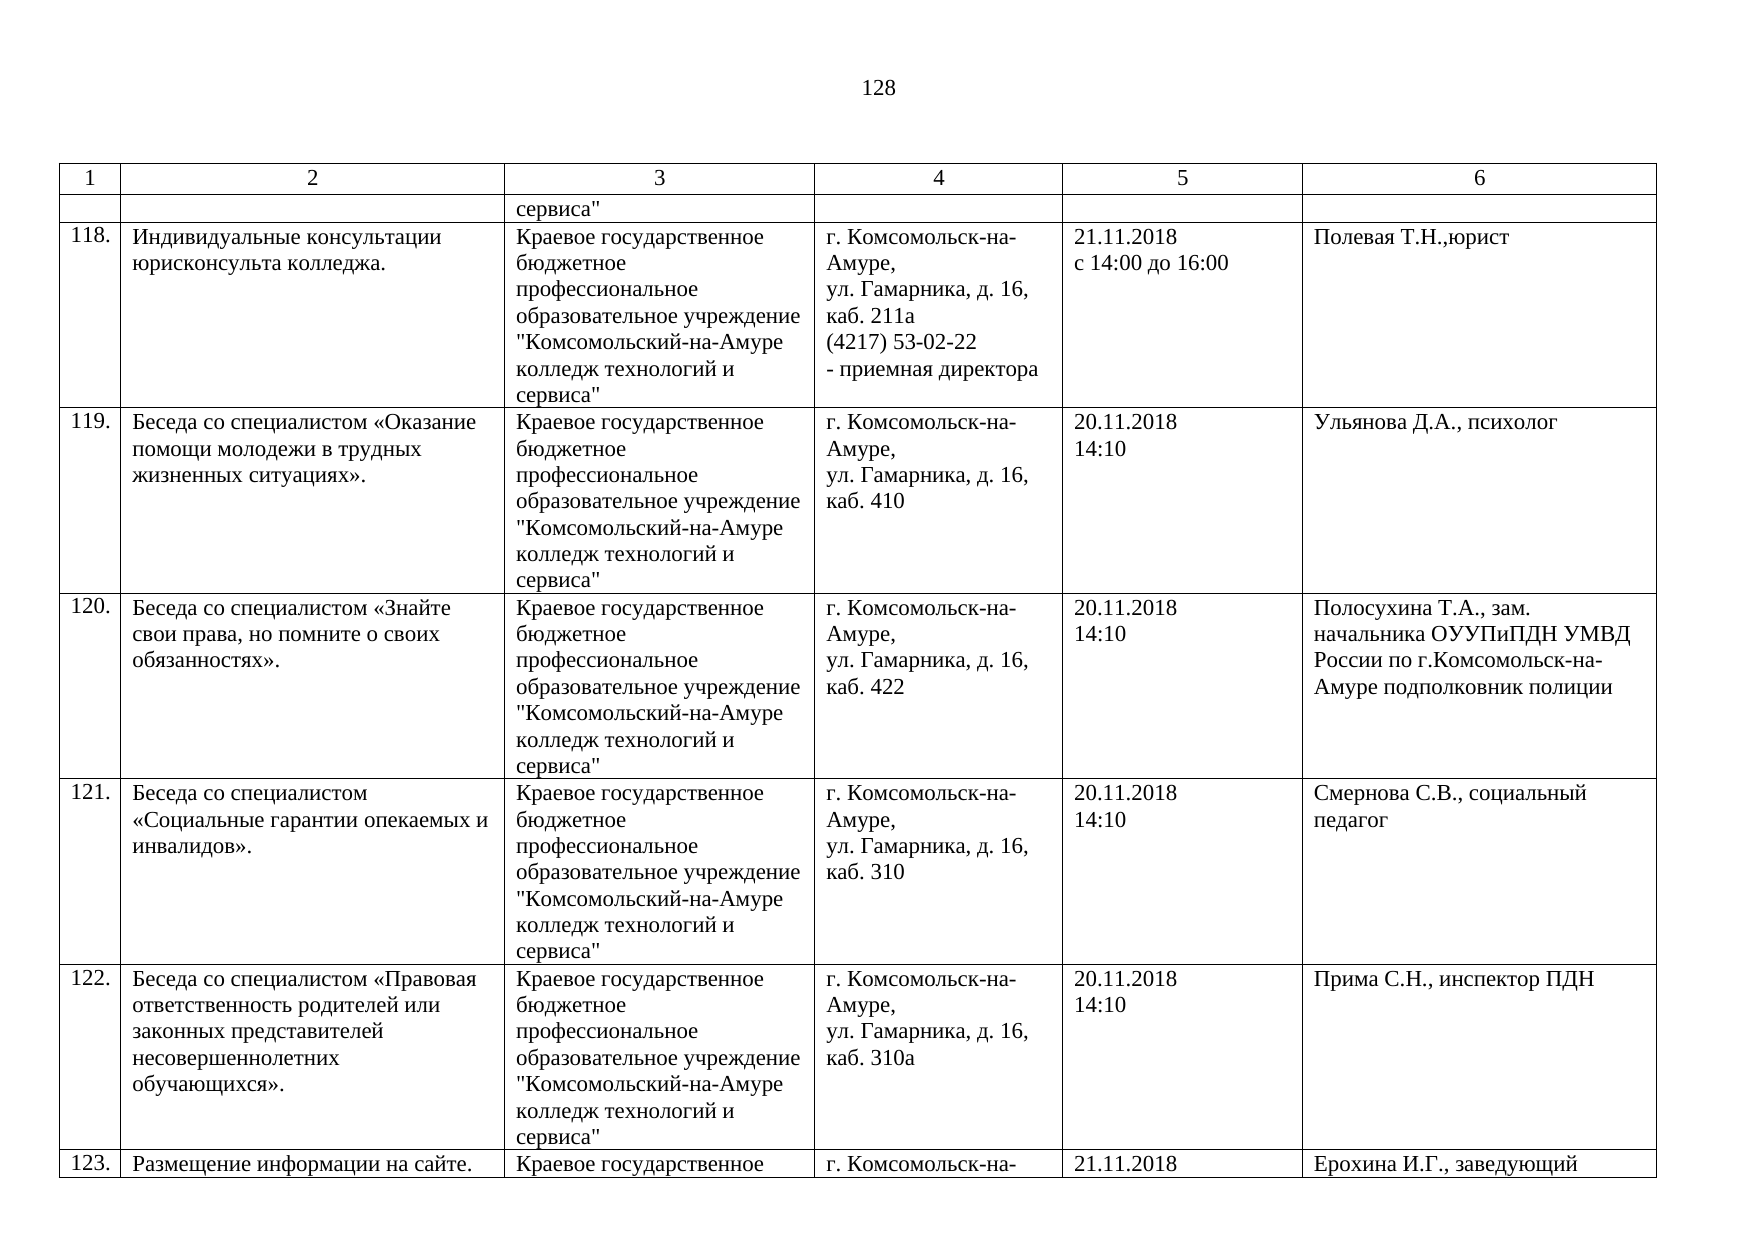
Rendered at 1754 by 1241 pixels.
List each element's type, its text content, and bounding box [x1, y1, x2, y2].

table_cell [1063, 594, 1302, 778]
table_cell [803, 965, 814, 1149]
table_header 2 [121, 164, 504, 194]
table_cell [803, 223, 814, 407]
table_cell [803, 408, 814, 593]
table_header 1 [60, 164, 120, 194]
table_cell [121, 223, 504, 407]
table_header 6 [1303, 164, 1656, 194]
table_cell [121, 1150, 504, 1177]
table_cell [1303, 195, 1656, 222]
table_header 3 [505, 164, 814, 194]
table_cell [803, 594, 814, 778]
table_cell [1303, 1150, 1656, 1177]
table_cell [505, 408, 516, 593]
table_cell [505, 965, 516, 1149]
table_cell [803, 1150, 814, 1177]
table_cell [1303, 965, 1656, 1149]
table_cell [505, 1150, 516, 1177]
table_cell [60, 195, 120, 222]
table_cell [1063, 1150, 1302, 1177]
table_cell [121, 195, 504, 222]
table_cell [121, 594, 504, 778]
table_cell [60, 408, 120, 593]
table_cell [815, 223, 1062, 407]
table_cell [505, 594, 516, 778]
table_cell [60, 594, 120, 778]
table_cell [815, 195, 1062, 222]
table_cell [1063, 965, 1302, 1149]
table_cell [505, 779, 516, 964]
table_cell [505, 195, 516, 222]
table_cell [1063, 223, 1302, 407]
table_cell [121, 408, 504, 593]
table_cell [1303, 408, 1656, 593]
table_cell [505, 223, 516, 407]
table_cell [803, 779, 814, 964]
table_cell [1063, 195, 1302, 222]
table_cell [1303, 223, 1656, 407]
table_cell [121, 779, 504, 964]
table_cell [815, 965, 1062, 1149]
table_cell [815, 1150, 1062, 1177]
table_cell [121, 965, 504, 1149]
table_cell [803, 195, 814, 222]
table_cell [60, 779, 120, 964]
table_header 4 [815, 164, 1062, 194]
table_header 5 [1063, 164, 1302, 194]
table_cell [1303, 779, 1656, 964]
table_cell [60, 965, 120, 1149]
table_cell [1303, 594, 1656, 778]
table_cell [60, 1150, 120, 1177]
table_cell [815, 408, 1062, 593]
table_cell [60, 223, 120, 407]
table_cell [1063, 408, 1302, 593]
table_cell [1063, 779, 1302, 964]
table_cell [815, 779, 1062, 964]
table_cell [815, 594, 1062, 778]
